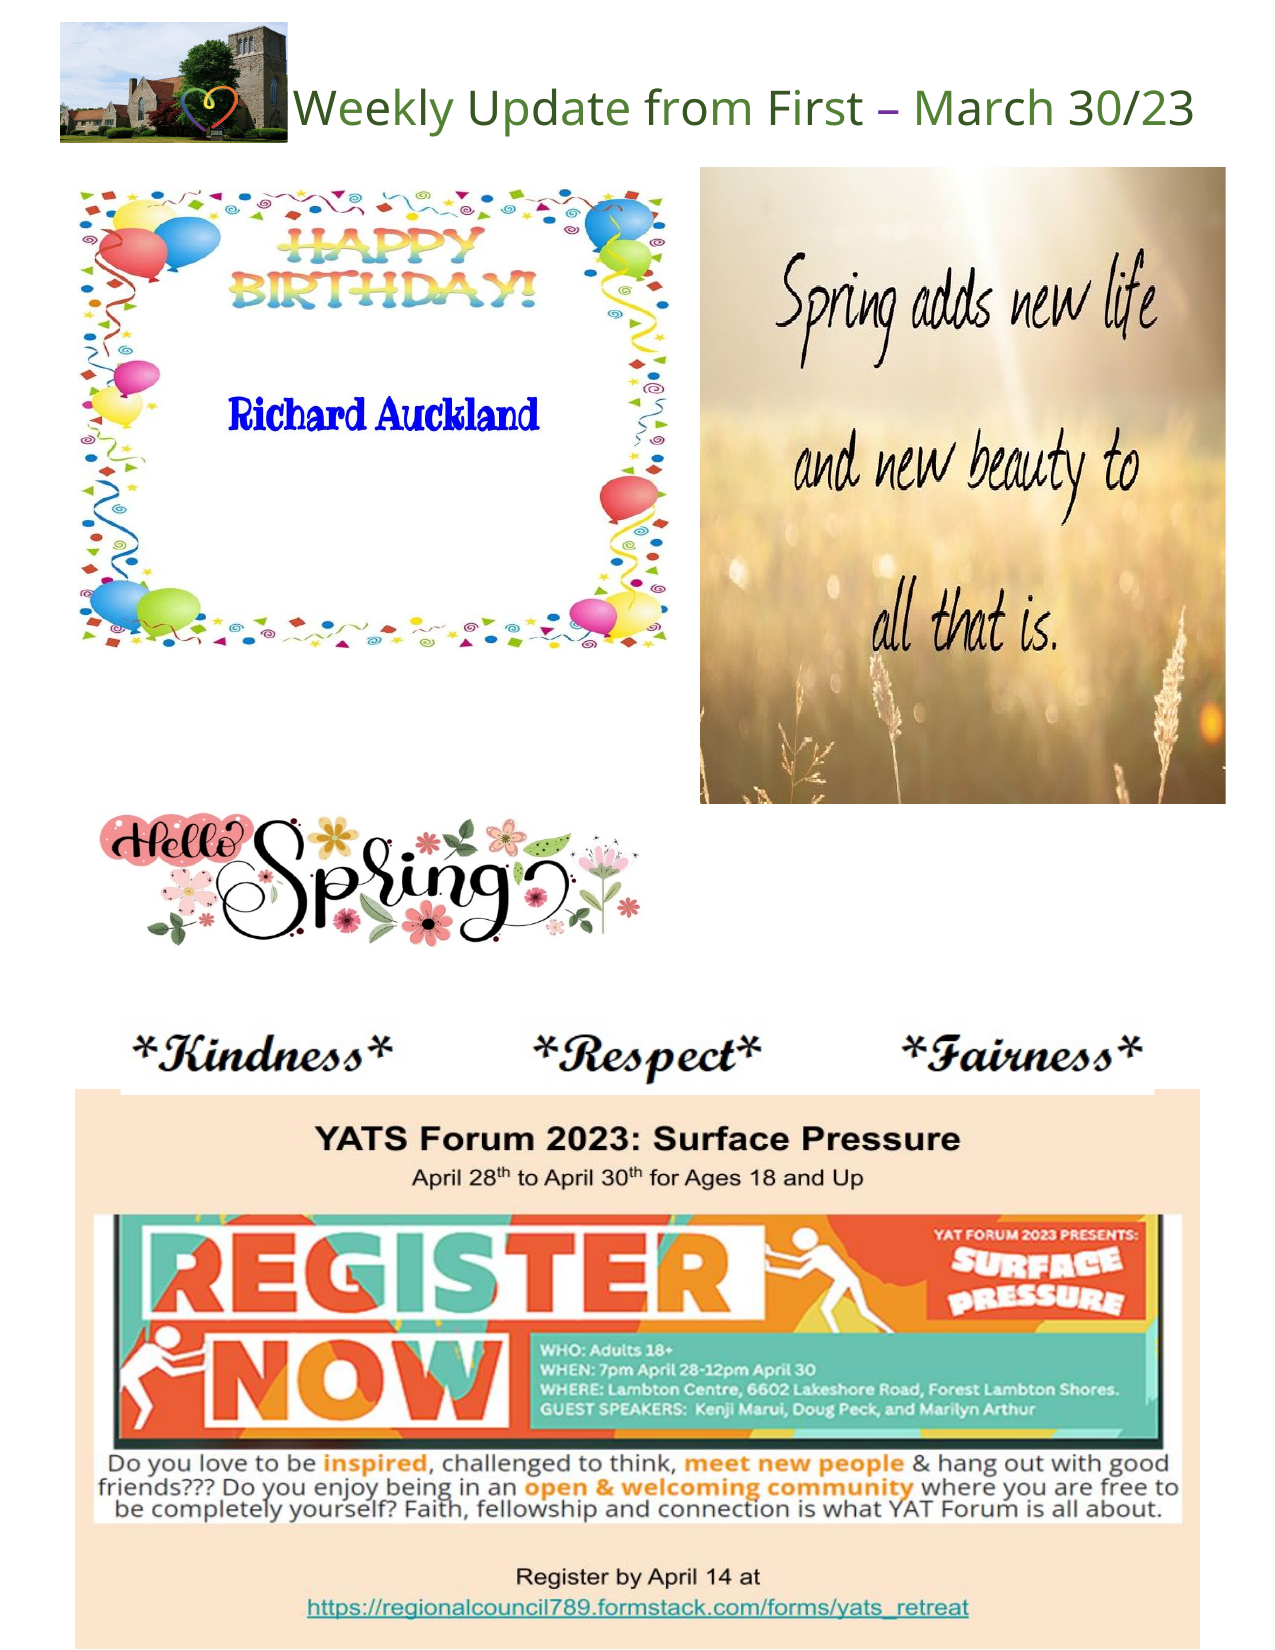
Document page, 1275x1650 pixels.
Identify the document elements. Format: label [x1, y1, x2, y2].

picture [75, 812, 671, 949]
picture [700, 167, 1226, 804]
picture [60, 22, 288, 143]
picture [77, 189, 670, 649]
picture [75, 1019, 1200, 1649]
